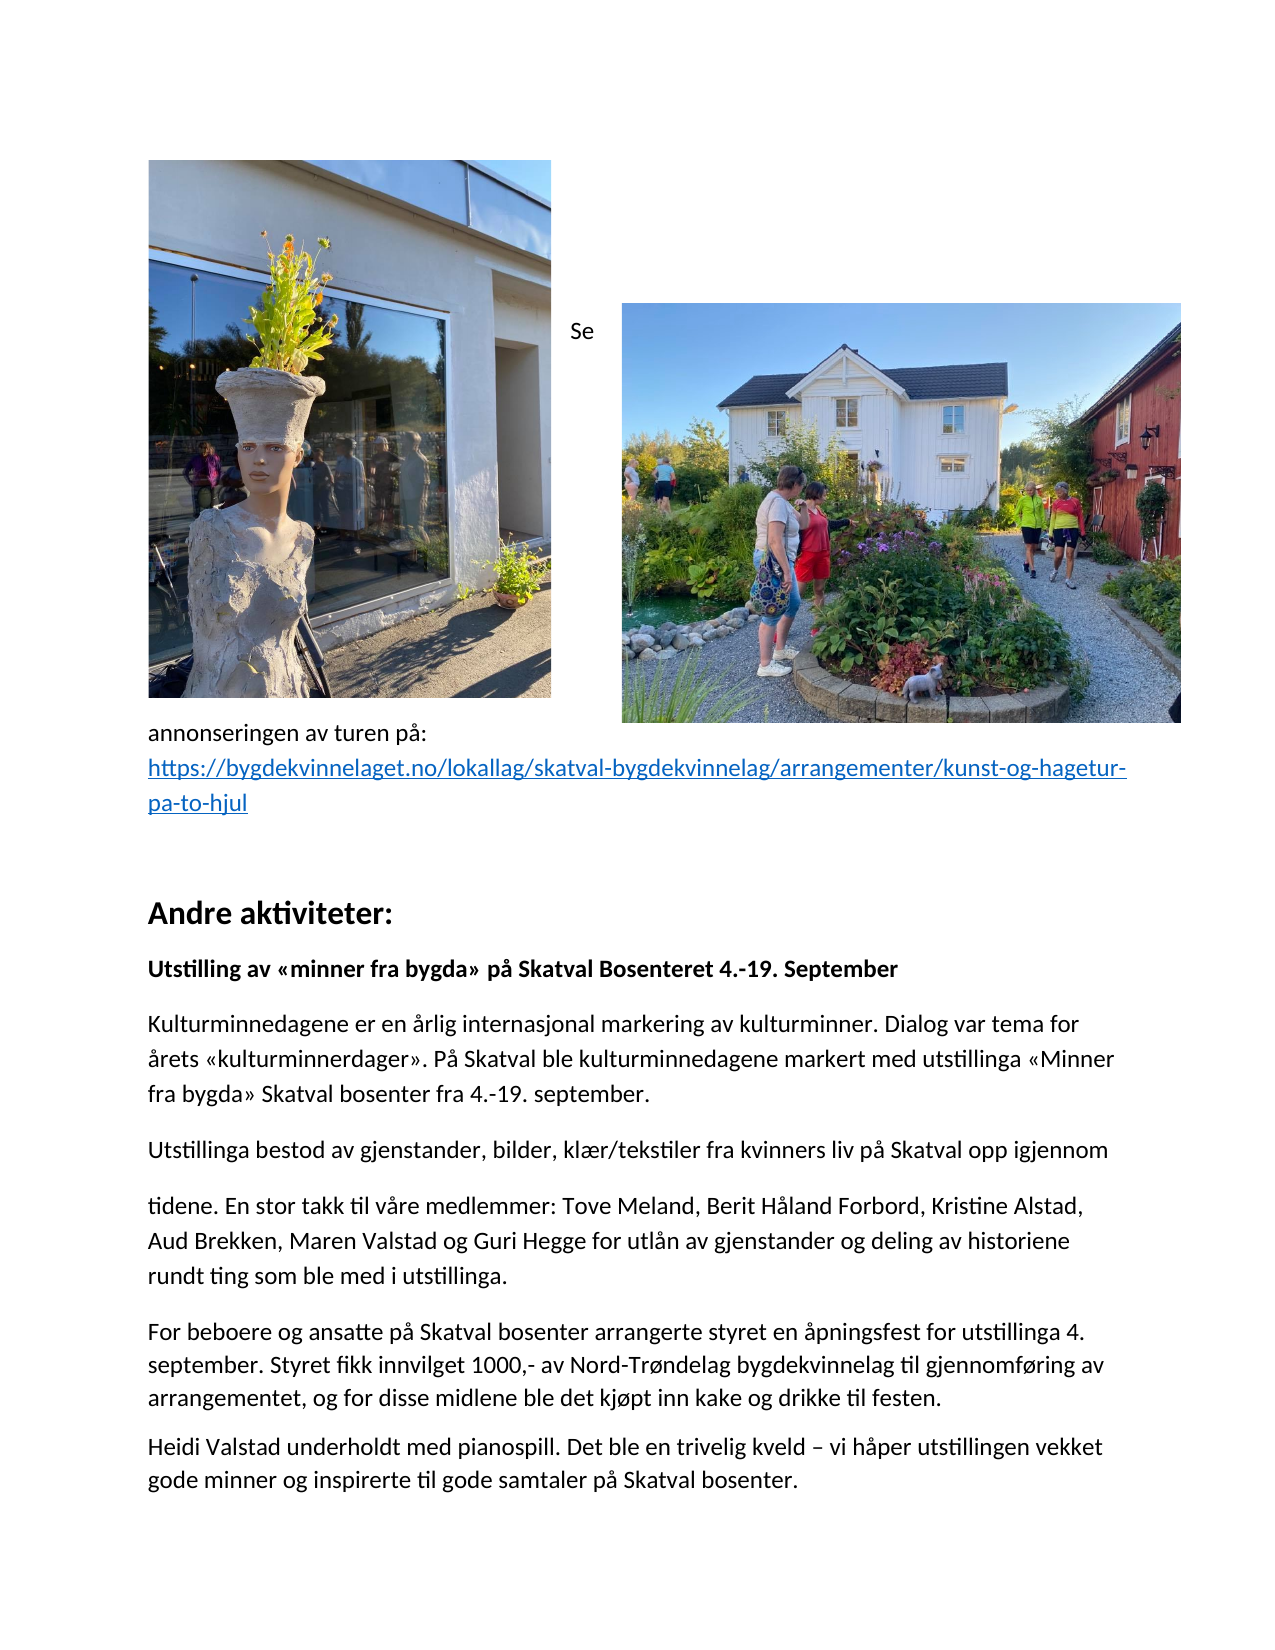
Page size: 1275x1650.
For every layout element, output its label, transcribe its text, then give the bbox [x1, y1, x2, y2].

picture [621, 303, 1181, 722]
text Se annonseringen av turen på: https://bygdekvinnelaget.no/lokallag/skatval-bygdekvinnelag/arrangementer/kunst-og-hagetur-pa-to-hjul [148, 779, 1127, 817]
text Heidi Valstad underholdt med pianospill. Det ble en trivelig kveld – vi håper utstillingen vekket gode minner og inspirerte til gode samtaler på Skatval bosenter. [148, 1431, 1127, 1495]
text Utstillinga bestod av gjenstander, bilder, klær/tekstiler fra kvinners liv på Skatval opp igjennom [148, 1134, 1127, 1165]
text Utstilling av «minner fra bygda» på Skatval Bosenteret 4.-19. September [148, 953, 1127, 983]
text Andre aktiviteter: [148, 892, 1127, 933]
text For beboere og ansatte på Skatval bosenter arrangerte styret en åpningsfest for utstillinga 4. september. Styret fikk innvilget 1000,- av Nord-Trøndelag bygdekvinnelag til gjennomføring av arrangementet, og for disse midlene ble det kjøpt inn kake og drikke til festen. [148, 1316, 1127, 1412]
picture [148, 160, 552, 698]
text tidene. En stor takk til våre medlemmer: Tove Meland, Berit Håland Forbord, Kristine Alstad, Aud Brekken, Maren Valstad og Guri Hegge for utlån av gjenstander og deling av historiene rundt ting som ble med i utstillinga. [148, 1190, 1127, 1291]
text Kulturminnedagene er en årlig internasjonal markering av kulturminner. Dialog var tema for årets «kulturminnerdager». På Skatval ble kulturminnedagene markert med utstillinga «Minner fra bygda» Skatval bosenter fra 4.-19. september. [148, 1008, 1127, 1109]
